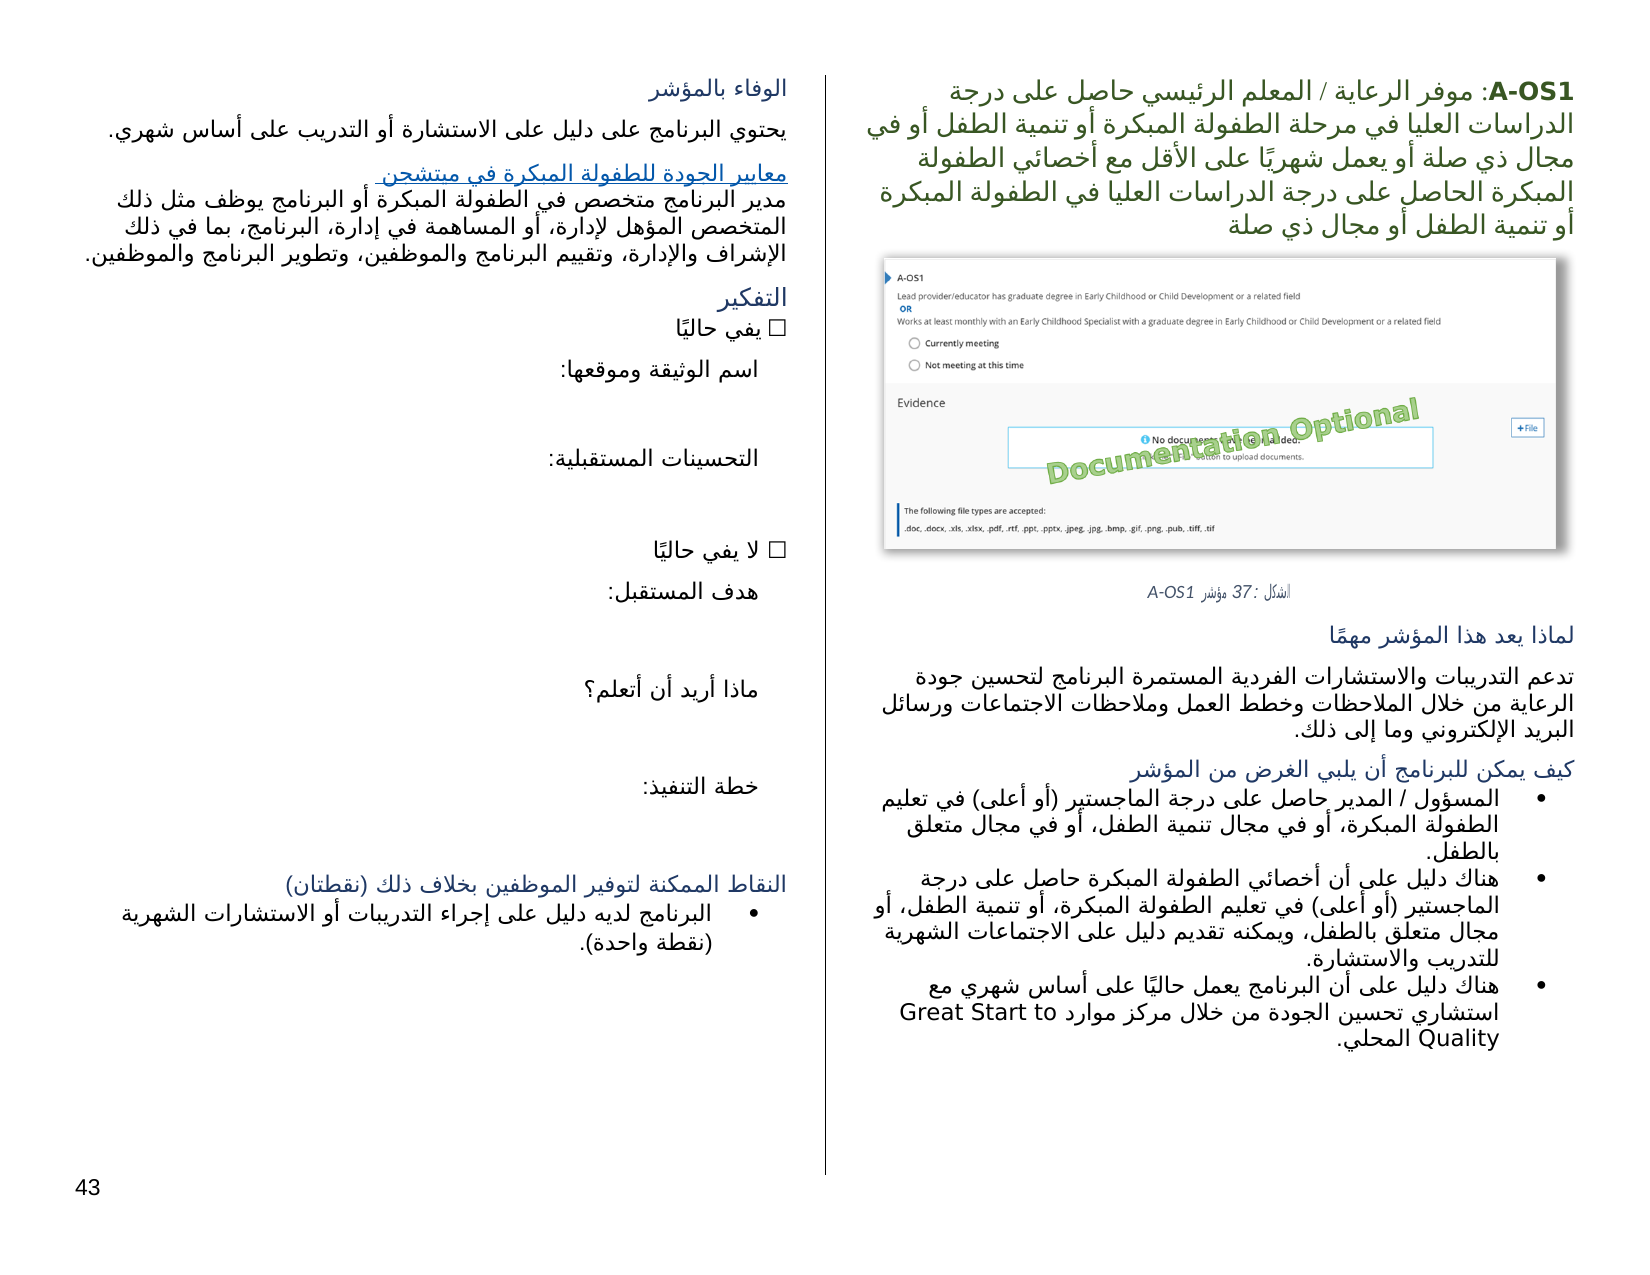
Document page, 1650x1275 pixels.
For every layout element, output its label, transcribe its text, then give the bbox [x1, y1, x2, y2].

text كيف يمكن للبرنامج أن يلبي الغرض من المؤشر [862, 756, 1575, 782]
subtitle التفكير [75, 283, 787, 312]
text التحسينات المستقبلية: [75, 445, 759, 472]
text ماذا أريد أن أتعلم؟ [75, 676, 759, 702]
text مدير البرنامج متخصص في الطفولة المبكرة أو البرنامج يوظف مثل ذلك المتخصص المؤهل لإدارة، أو المساهمة في إدارة، البرنامج، بما في ذلك الإشراف والإدارة، وتقييم البرنامج والموظفين، وتطوير البرنامج والموظفين. [75, 186, 787, 266]
list البرنامج لديه دليل على إجراء التدريبات أو الاستشارات الشهرية (نقطة واحدة). [75, 900, 750, 956]
list هناك دليل على أن أخصائي الطفولة المبكرة حاصل على درجة الماجستير (أو أعلى) في تعليم الطفولة المبكرة، أو تنمية الطفل، أو مجال متعلق بالطفل، ويمكنه تقديم دليل على الاجتماعات الشهرية للتدريب والاستشارة. [862, 865, 1537, 972]
picture [884, 258, 1556, 549]
text ☐ يفي حاليًا [75, 312, 787, 343]
text النقاط الممكنة لتوفير الموظفين بخلاف ذلك (نقطتان) [75, 871, 787, 898]
list هناك دليل على أن البرنامج يعمل حاليًا على أساس شهري مع استشاري تحسين الجودة من خلال مركز موارد Great Start to Quality المحلي. [862, 972, 1537, 1052]
text اﻟﺷﻛل :37 ﻣؤﺷر A-OS1 [862, 581, 1575, 603]
text ☐ لا يفي حاليًا [75, 534, 787, 566]
subtitle A-OS1: موفر الرعاية / المعلم الرئيسي حاصل على درجة الدراسات العليا في مرحلة الطفولة المبكرة أو تنمية الطفل أو في مجال ذي صلة أو يعمل شهريًا على الأقل مع أخصائي الطفولة المبكرة الحاصل على درجة الدراسات العليا في الطفولة المبكرة أو تنمية الطفل أو مجال ذي صلة [862, 75, 1575, 240]
text خطة التنفيذ: [75, 773, 759, 800]
text الوفاء بالمؤشر [75, 75, 787, 102]
text اسم الوثيقة وموقعها: [75, 356, 759, 382]
text هدف المستقبل: [75, 578, 759, 605]
text يحتوي البرنامج على دليل على الاستشارة أو التدريب على أساس شهري. [75, 116, 787, 143]
text معايير الجودة للطفولة المبكرة في ميتشجن [75, 160, 787, 186]
text تدعم التدريبات والاستشارات الفردية المستمرة البرنامج لتحسين جودة الرعاية من خلال الملاحظات وخطط العمل وملاحظات الاجتماعات ورسائل البريد الإلكتروني وما إلى ذلك. [862, 663, 1575, 743]
list المسؤول / المدير حاصل على درجة الماجستير (أو أعلى) في تعليم الطفولة المبكرة، أو في مجال تنمية الطفل، أو في مجال متعلق بالطفل. [862, 784, 1537, 865]
text لماذا يعد هذا المؤشر مهمًا [862, 622, 1575, 648]
